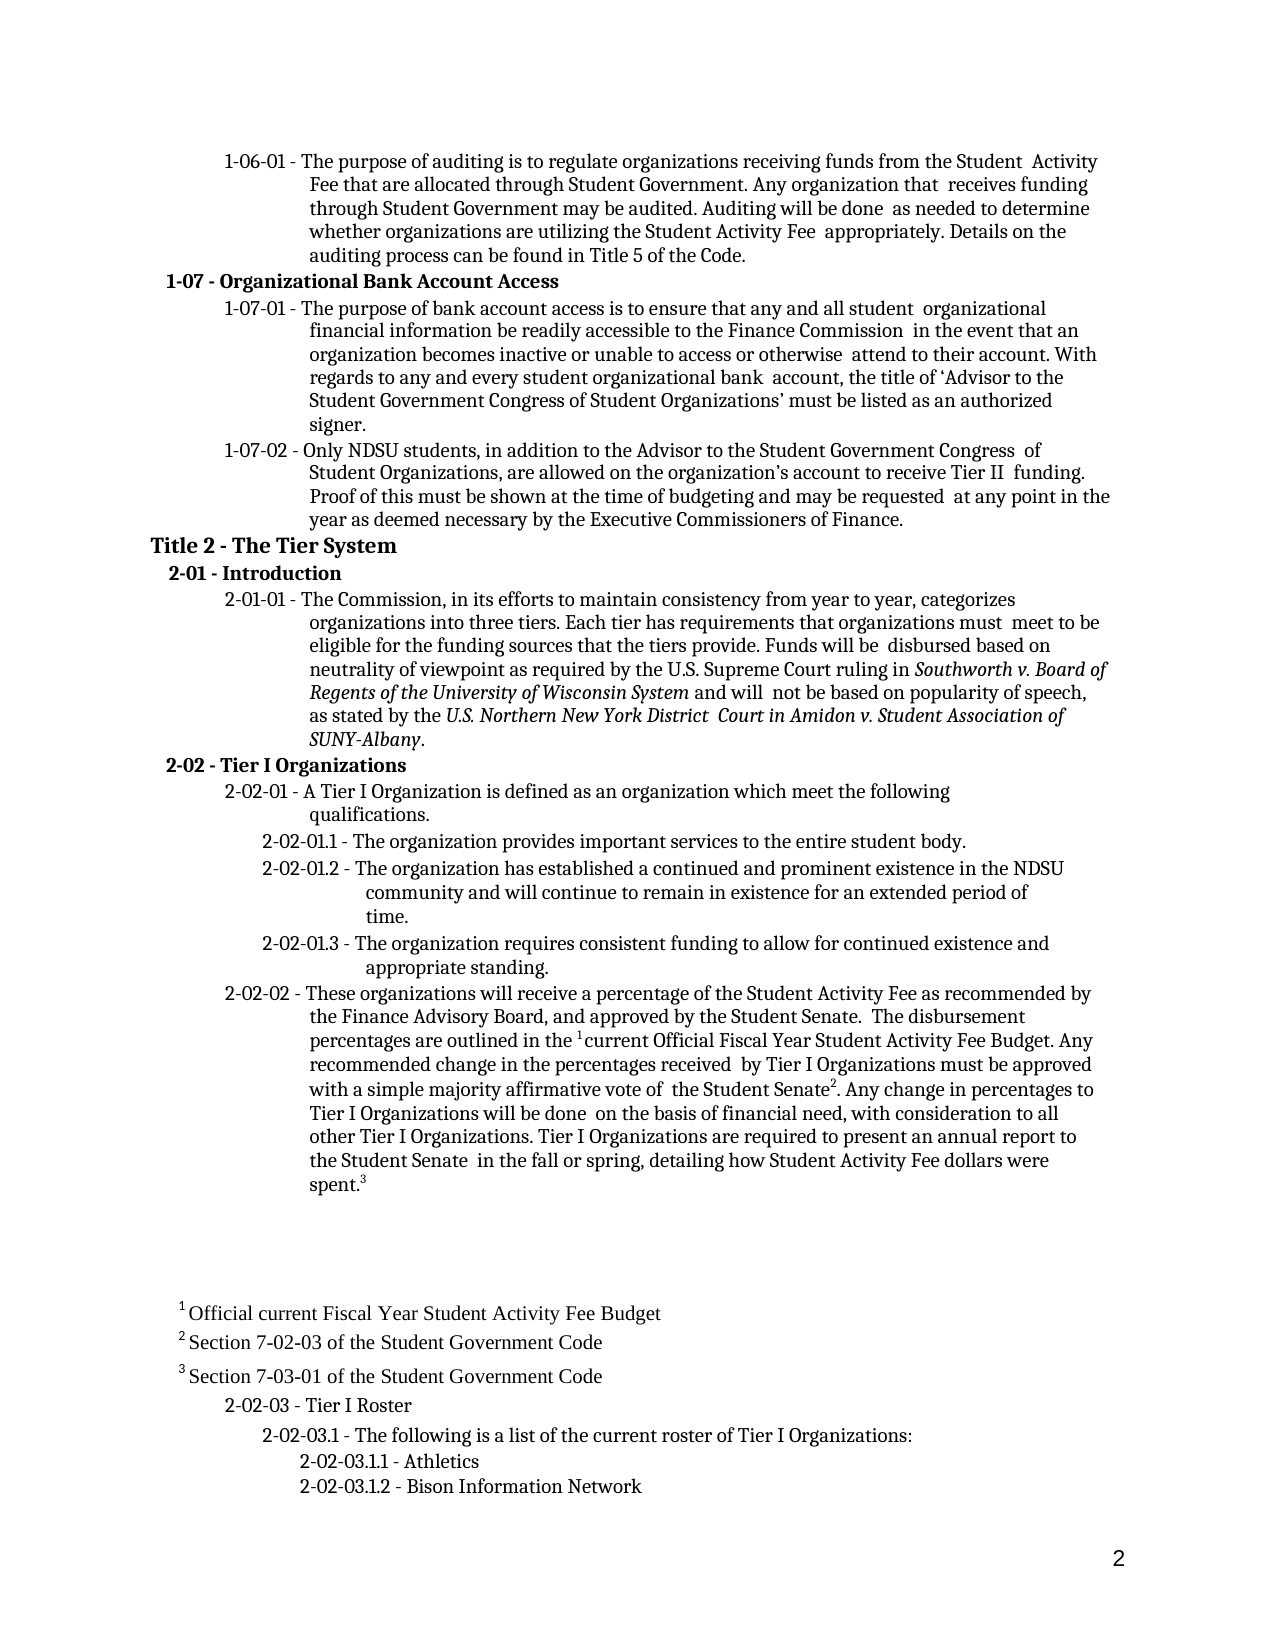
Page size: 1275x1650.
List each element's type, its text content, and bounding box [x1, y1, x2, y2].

text 2-01 - Introduction [166, 562, 1125, 586]
text 2-02-01.3 - The organization requires consistent funding to allow for continued existence and appropriate standing. [262, 931, 1069, 979]
text 2-02-03.1.1 - Athletics [300, 1449, 1125, 1473]
text 2-02-03.1 - The following is a list of the current roster of Tier I Organizations: [262, 1423, 1125, 1447]
text 1-07-01 - The purpose of bank account access is to ensure that any and all student organizational financial information be readily accessible to the Finance Commission in the event that an organization becomes inactive or unable to access or otherwise attend to their account. With regards to any and every student organizational bank account, the title of ‘Advisor to the Student Government Congress of Student Organizations’ must be listed as an authorized signer. [225, 296, 1112, 436]
text 2-02-01.2 - The organization has established a continued and prominent existence in the NDSU community and will continue to remain in existence for an extended period of time. [262, 856, 1069, 928]
text 2-02 - Tier I Organizations [166, 754, 1125, 778]
text 1 Official current Fiscal Year Student Activity Fee Budget [178, 1297, 1125, 1326]
text 1-07 - Organizational Bank Account Access [166, 270, 1125, 294]
text 2-02-03.1.2 - Bison Information Network [300, 1475, 1125, 1499]
text 1-07-02 - Only NDSU students, in addition to the Advisor to the Student Government Congress of Student Organizations, are allowed on the organization’s account to receive Tier II funding. Proof of this must be shown at the time of budgeting and may be requested at any point in the year as deemed necessary by the Executive Commissioners of Finance. [225, 438, 1111, 532]
text 2 Section 7-02-03 of the Student Government Code [169, 1326, 1125, 1356]
text 2-02-01 - A Tier I Organization is defined as an organization which meet the following qualifications. [225, 780, 1035, 827]
text 2-02-03 - Tier I Roster [178, 1394, 1125, 1418]
text 1-06-01 - The purpose of auditing is to regulate organizations receiving funds from the Student Activity Fee that are allocated through Student Government. Any organization that receives funding through Student Government may be audited. Auditing will be done as needed to determine whether organizations are utilizing the Student Activity Fee appropriately. Details on the auditing process can be found in Title 5 of the Code. [225, 150, 1117, 268]
text 2-01-01 - The Commission, in its efforts to maintain consistency from year to year, categorizes organizations into three tiers. Each tier has requirements that organizations must meet to be eligible for the funding sources that the tiers provide. Funds will be disbursed based on neutrality of viewpoint as required by the U.S. Supreme Court ruling in Southworth v. Board of Regents of the University of Wisconsin System and will not be based on popularity of speech, as stated by the U.S. Northern New York District Court in Amidon v. Student Association of SUNY-Albany. [225, 588, 1108, 751]
text Title 2 - The Tier System [150, 533, 1125, 560]
text 2-02-02 - These organizations will receive a percentage of the Student Activity Fee as recommended by the Finance Advisory Board, and approved by the Student Senate. The disbursement percentages are outlined in the 1 current Official Fiscal Year Student Activity Fee Budget. Any recommended change in the percentages received by Tier I Organizations must be approved with a simple majority affirmative vote of the Student Senate2. Any change in percentages to Tier I Organizations will be done on the basis of financial need, with consideration to all other Tier I Organizations. Tier I Organizations are required to present an annual report to the Student Senate in the fall or spring, detailing how Student Activity Fee dollars were spent.3 [225, 981, 1101, 1197]
text 3 Section 7-03-01 of the Student Government Code [178, 1360, 1125, 1389]
text 2-02-01.1 - The organization provides important services to the entire student body. [225, 829, 1069, 853]
